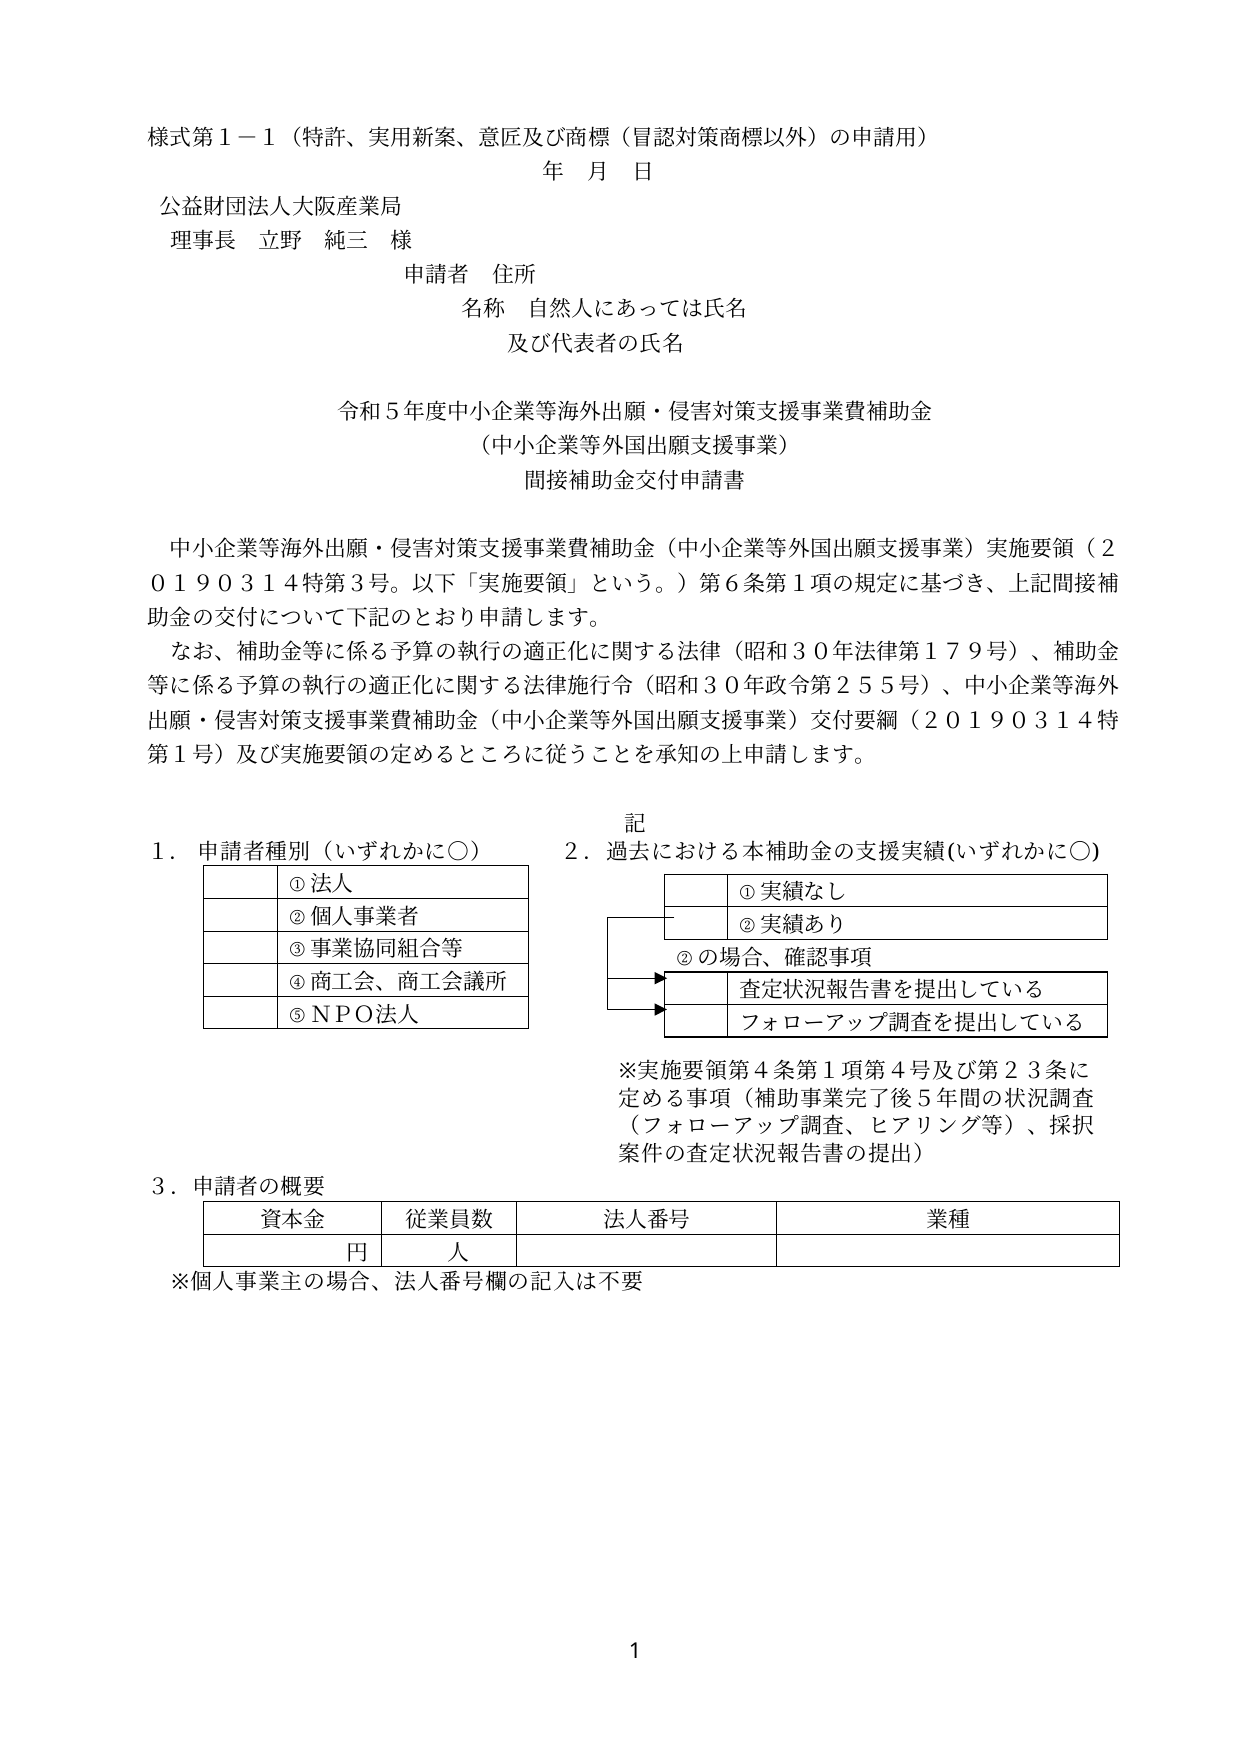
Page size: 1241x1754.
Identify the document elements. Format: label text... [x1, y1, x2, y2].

text 年 月 日 [148, 152, 1122, 187]
table_cell ⑤ＮＰＯ法人 [278, 997, 528, 1028]
table_cell [665, 1005, 727, 1036]
table_header ①法人 [278, 866, 528, 898]
table_cell ③事業協同組合等 [278, 932, 528, 963]
text 案件の査定状況報告書の提出） [148, 1139, 1129, 1167]
text 定める事項（補助事業完了後５年間の状況調査 [148, 1084, 1129, 1112]
table_header 資本金 [204, 1202, 381, 1234]
table_cell [204, 899, 277, 931]
table_header 業種 [777, 1202, 1119, 1234]
table_cell [665, 907, 727, 939]
table_cell フォローアップ調査を提出している [728, 1005, 1107, 1036]
table_cell [517, 1235, 776, 1266]
text （中小企業等外国出願支援事業） [148, 427, 1122, 461]
table_cell [665, 973, 727, 1004]
text 名称 自然人にあっては氏名 [148, 289, 1122, 324]
text 様式第１－１（特許、実用新案、意匠及び商標（冒認対策商標以外）の申請用） [148, 118, 1122, 152]
table_cell ④商工会、商工会議所 [278, 964, 528, 996]
list 申請者種別（いずれかに○） ２．過去における本補助金の支援実績(いずれかに〇) [148, 838, 1129, 865]
text ３．申請者の概要 [148, 1167, 1122, 1201]
table_cell ②個人事業者 [278, 899, 528, 931]
table_cell [777, 1235, 1119, 1266]
text 中小企業等海外出願・侵害対策支援事業費補助金（中小企業等外国出願支援事業）実施要領（２０１９０３１４特第３号。以下「実施要領」という。）第６条第１項の規定に基づき、上記間接補助金の交付について下記のとおり申請します。 [148, 529, 1122, 632]
text 間接補助金交付申請書 [148, 461, 1122, 495]
table_cell ②の場合、確認事項 [665, 940, 1107, 971]
text なお、補助金等に係る予算の執行の適正化に関する法律（昭和３０年法律第１７９号）、補助金等に係る予算の執行の適正化に関する法律施行令（昭和３０年政令第２５５号）、中小企業等海外出願・侵害対策支援事業費補助金（中小企業等外国出願支援事業）交付要綱（２０１９０３１４特第１号）及び実施要領の定めるところに従うことを承知の上申請します。 [148, 632, 1122, 769]
table_cell 人 [382, 1235, 516, 1266]
text 申請者 住所 [148, 255, 1122, 289]
table_header 従業員数 [382, 1202, 516, 1234]
table_cell [204, 964, 277, 996]
table_cell 円 [204, 1235, 381, 1266]
table_cell [204, 997, 277, 1028]
table_cell ②実績あり [728, 907, 1107, 939]
table_cell [204, 932, 277, 963]
table_header [204, 866, 277, 898]
text （フォローアップ調査、ヒアリング等）、採択 [148, 1112, 1129, 1139]
text 公益財団法人大阪産業局 [148, 187, 1122, 221]
table_cell 査定状況報告書を提出している [728, 973, 1107, 1004]
text 及び代表者の氏名 [148, 324, 1122, 358]
table_header [665, 875, 727, 906]
text 理事長 立野 純三 様 [148, 221, 1122, 255]
table_header ①実績なし [728, 875, 1107, 906]
text ※個人事業主の場合、法人番号欄の記入は不要 [148, 1267, 1129, 1295]
table_header 法人番号 [517, 1202, 776, 1234]
text 記 [148, 803, 1122, 838]
text ※実施要領第４条第１項第４号及び第２３条に [148, 1057, 1129, 1084]
text 令和５年度中小企業等海外出願・侵害対策支援事業費補助金 [148, 392, 1122, 427]
